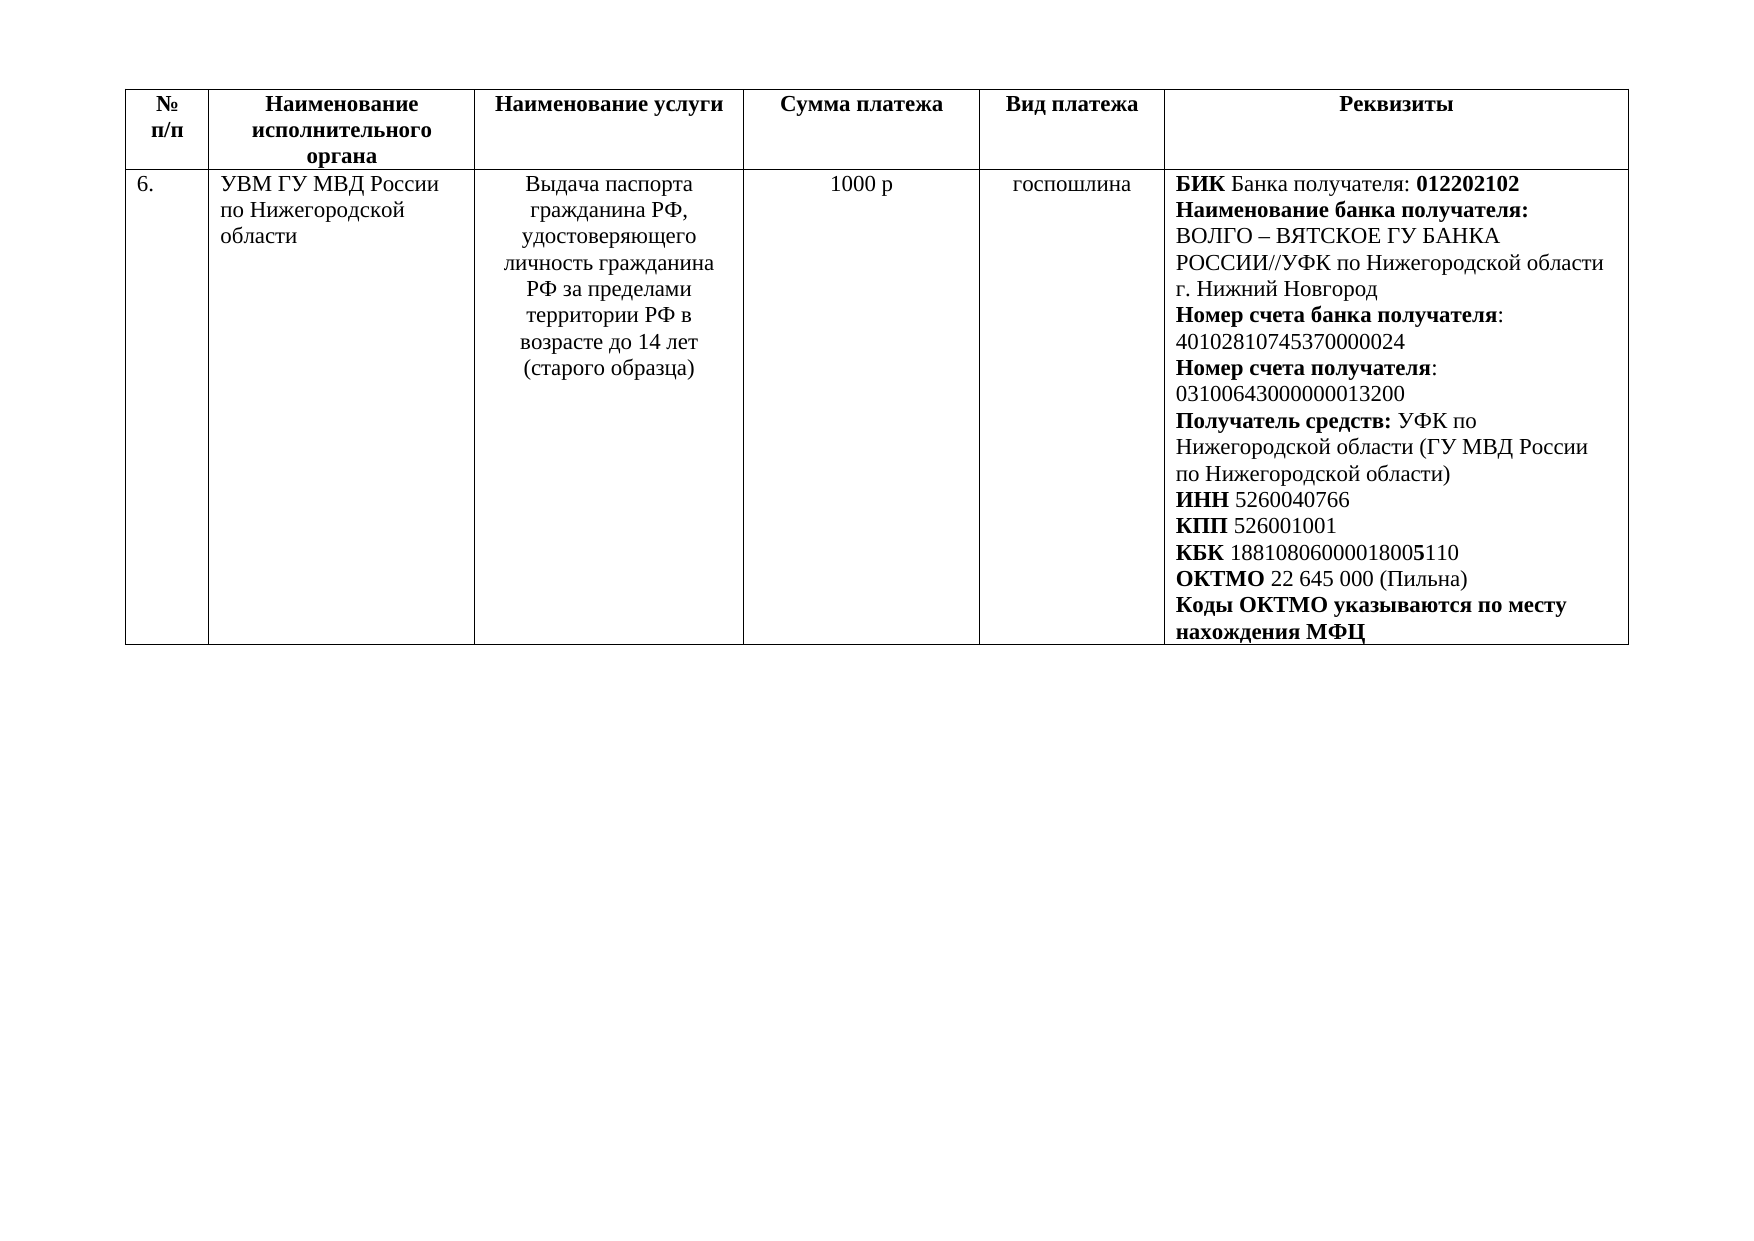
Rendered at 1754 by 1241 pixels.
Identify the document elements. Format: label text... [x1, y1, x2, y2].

table_header Сумма платежа [744, 90, 979, 169]
table_header Вид платежа [980, 90, 1164, 169]
table_cell 6. [126, 170, 208, 644]
table_cell госпошлина [980, 170, 1164, 644]
table_header Наименование исполнительного органа [209, 90, 474, 169]
table_cell Выдача паспорта гражданина РФ, удостоверяющего личность гражданина РФ за пределами территории РФ в возрасте до 14 лет (старого образца) [475, 170, 743, 644]
table_header Наименование услуги [475, 90, 743, 169]
table_cell УВМ ГУ МВД России по Нижегородской области [209, 170, 474, 644]
table_cell БИК Банка получателя: 012202102 Наименование банка получателя: ВОЛГО – ВЯТСКОЕ ГУ БАНКА РОССИИ//УФК по Нижегородской области г. Нижний Новгород Номер счета банка получателя: 40102810745370000024 Номер счета получателя: 03100643000000013200 Получатель средств: УФК по Нижегородской области (ГУ МВД России по Нижегородской области) ИНН 5260040766 КПП 526001001 КБК 18810806000018005110 ОКТМО 22 645 000 (Пильна) Коды ОКТМО указываются по месту нахождения МФЦ [1165, 170, 1628, 644]
table_cell 1000 р [744, 170, 979, 644]
table_header Реквизиты [1165, 90, 1628, 169]
table_header № п/п [126, 90, 208, 169]
